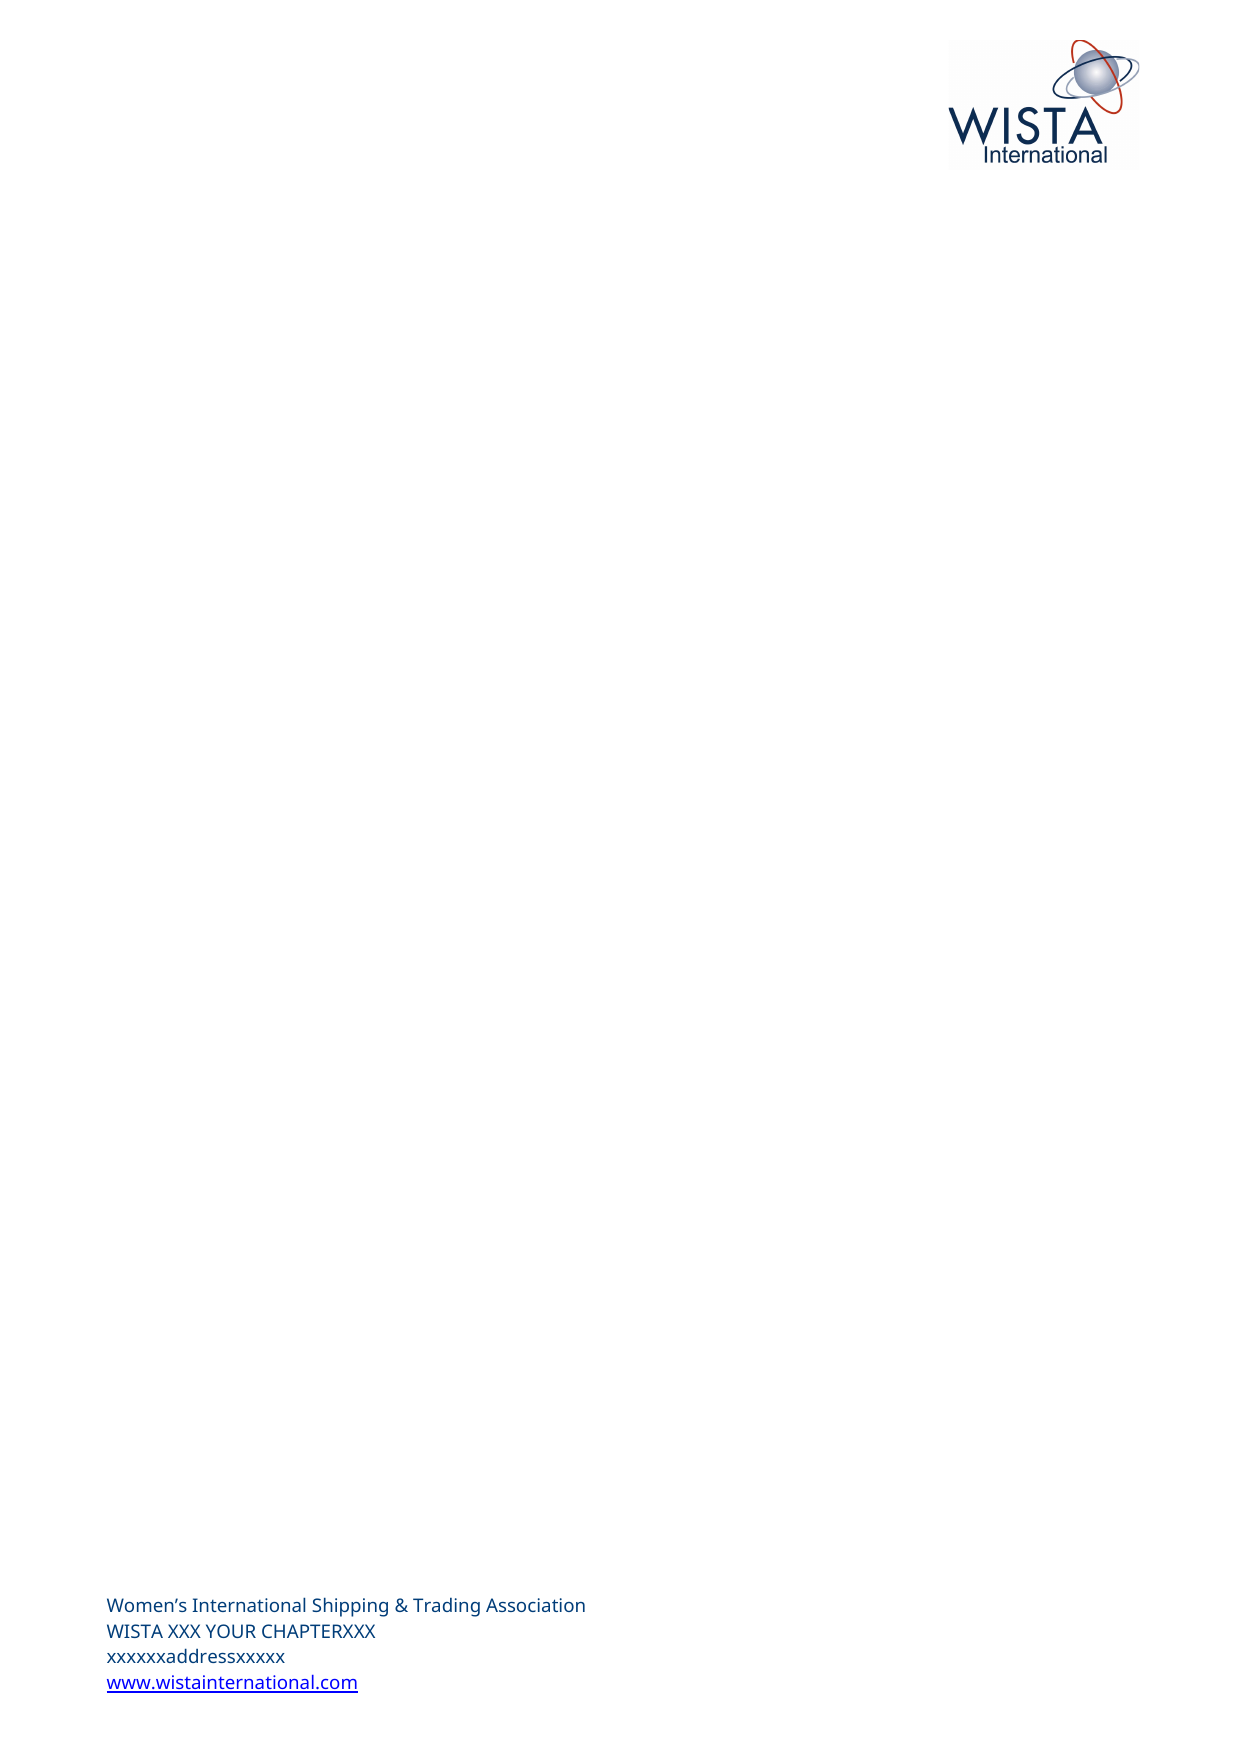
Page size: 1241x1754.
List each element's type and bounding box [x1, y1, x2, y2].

picture [948, 40, 1140, 170]
